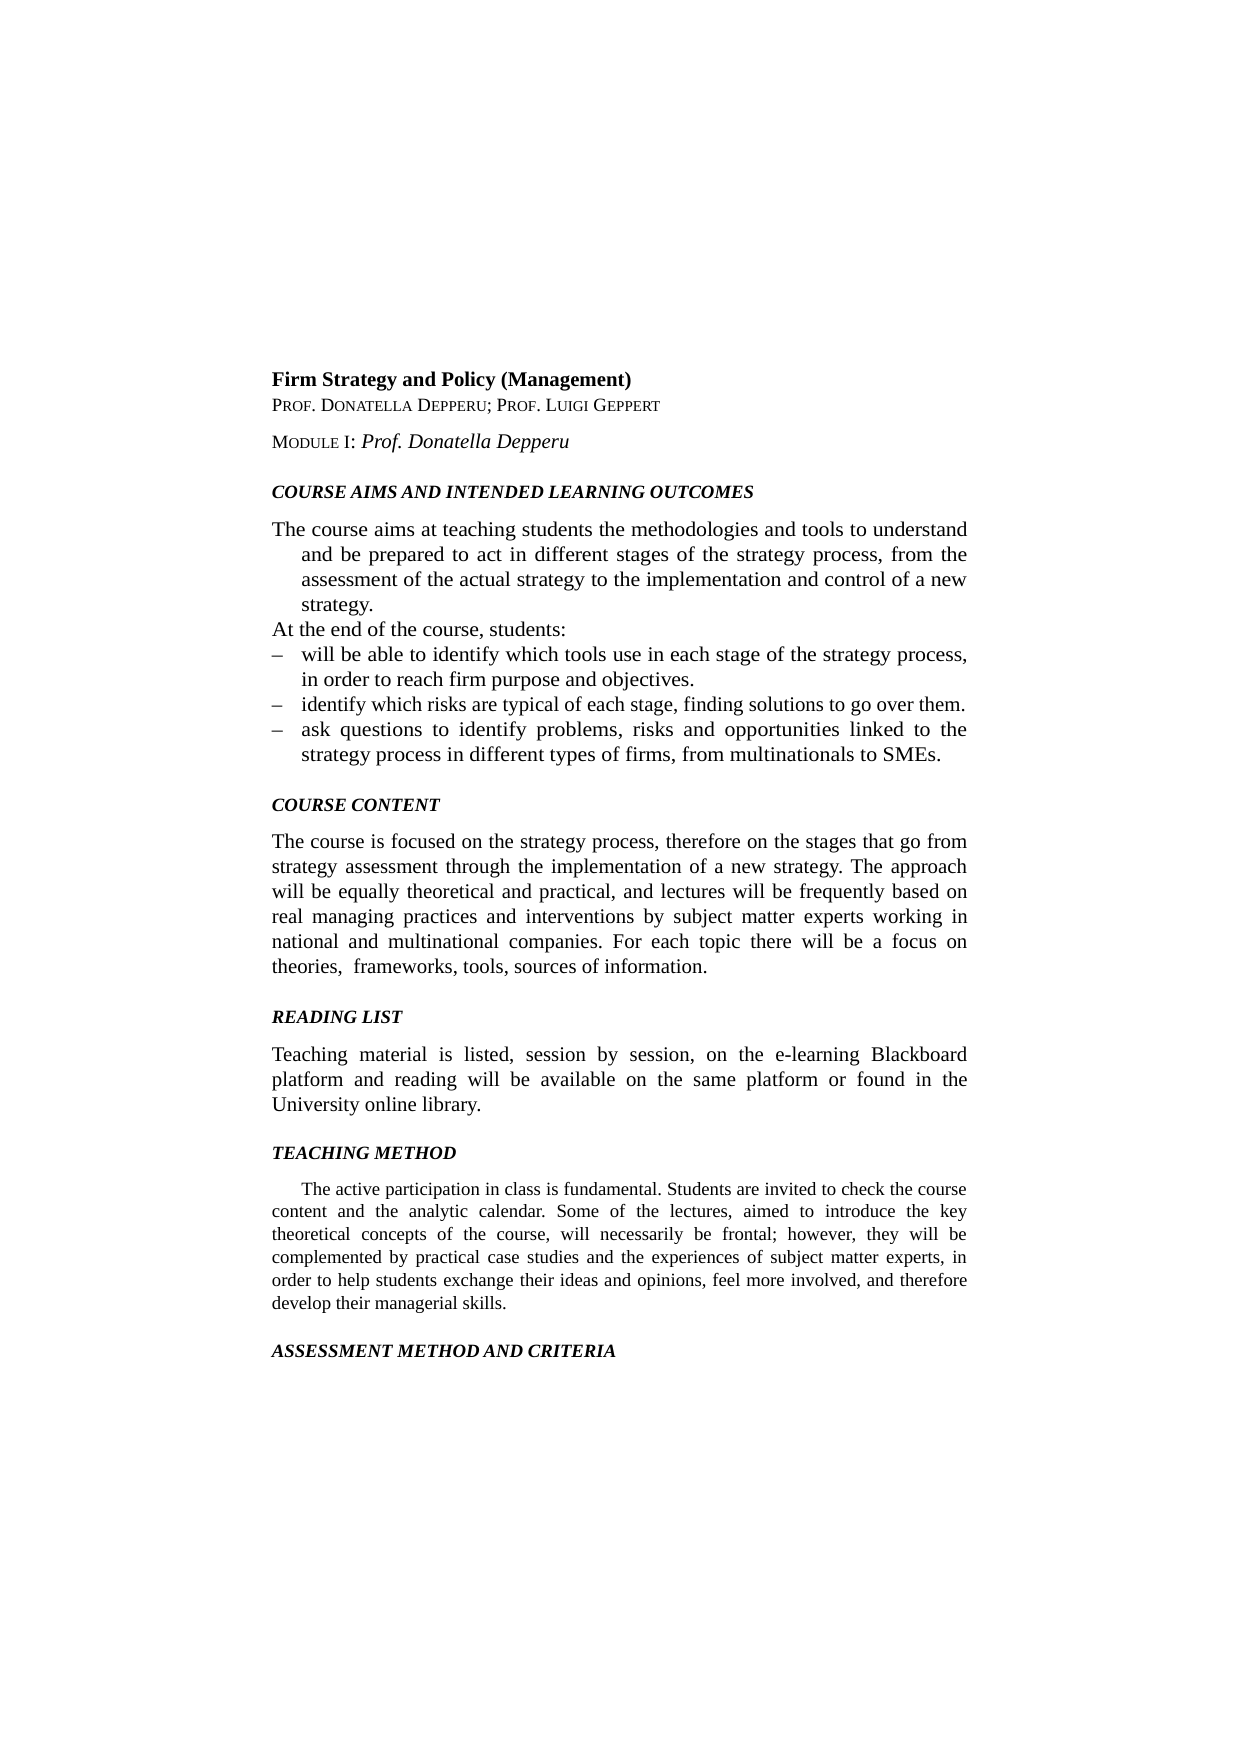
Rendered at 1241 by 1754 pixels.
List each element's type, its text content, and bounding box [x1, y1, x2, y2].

text COURSE AIMS AND INTENDED LEARNING OUTCOMES [272, 479, 968, 504]
text At the end of the course, students: [272, 616, 968, 641]
text The active participation in class is fundamental. Students are invited to check the course content and the analytic calendar. Some of the lectures, aimed to introduce the key theoretical concepts of the course, will necessarily be frontal; however, they will be complemented by practical case studies and the experiences of subject matter experts, in order to help students exchange their ideas and opinions, feel more involved, and therefore develop their managerial skills. [272, 1177, 968, 1314]
text READING LIST [272, 1004, 968, 1029]
text COURSE CONTENT [272, 791, 968, 816]
subtitle Prof. Donatella Depperu; Prof. Luigi Geppert [272, 391, 968, 416]
text TEACHING METHOD [272, 1141, 968, 1164]
text The course aims at teaching students the methodologies and tools to understand and be prepared to act in different stages of the strategy process, from the assessment of the actual strategy to the implementation and control of a new strategy. [272, 516, 968, 616]
text The course is focused on the strategy process, therefore on the stages that go from strategy assessment through the implementation of a new strategy. The approach will be equally theoretical and practical, and lectures will be frequently based on real managing practices and interventions by subject matter experts working in national and multinational companies. For each topic there will be a focus on theories, frameworks, tools, sources of information. [272, 829, 968, 979]
text ASSESSMENT METHOD AND CRITERIA [272, 1339, 968, 1362]
text – identify which risks are typical of each stage, finding solutions to go over them. [272, 691, 968, 716]
text Teaching material is listed, session by session, on the e-learning Blackboard platform and reading will be available on the same platform or found in the University online library. [272, 1041, 968, 1116]
text – ask questions to identify problems, risks and opportunities linked to the strategy process in different types of firms, from multinationals to SMEs. [272, 716, 968, 766]
subtitle Firm Strategy and Policy (Management) [272, 366, 968, 391]
subtitle Module I: Prof. Donatella Depperu [272, 429, 968, 454]
text – will be able to identify which tools use in each stage of the strategy process, in order to reach firm purpose and objectives. [272, 641, 968, 691]
